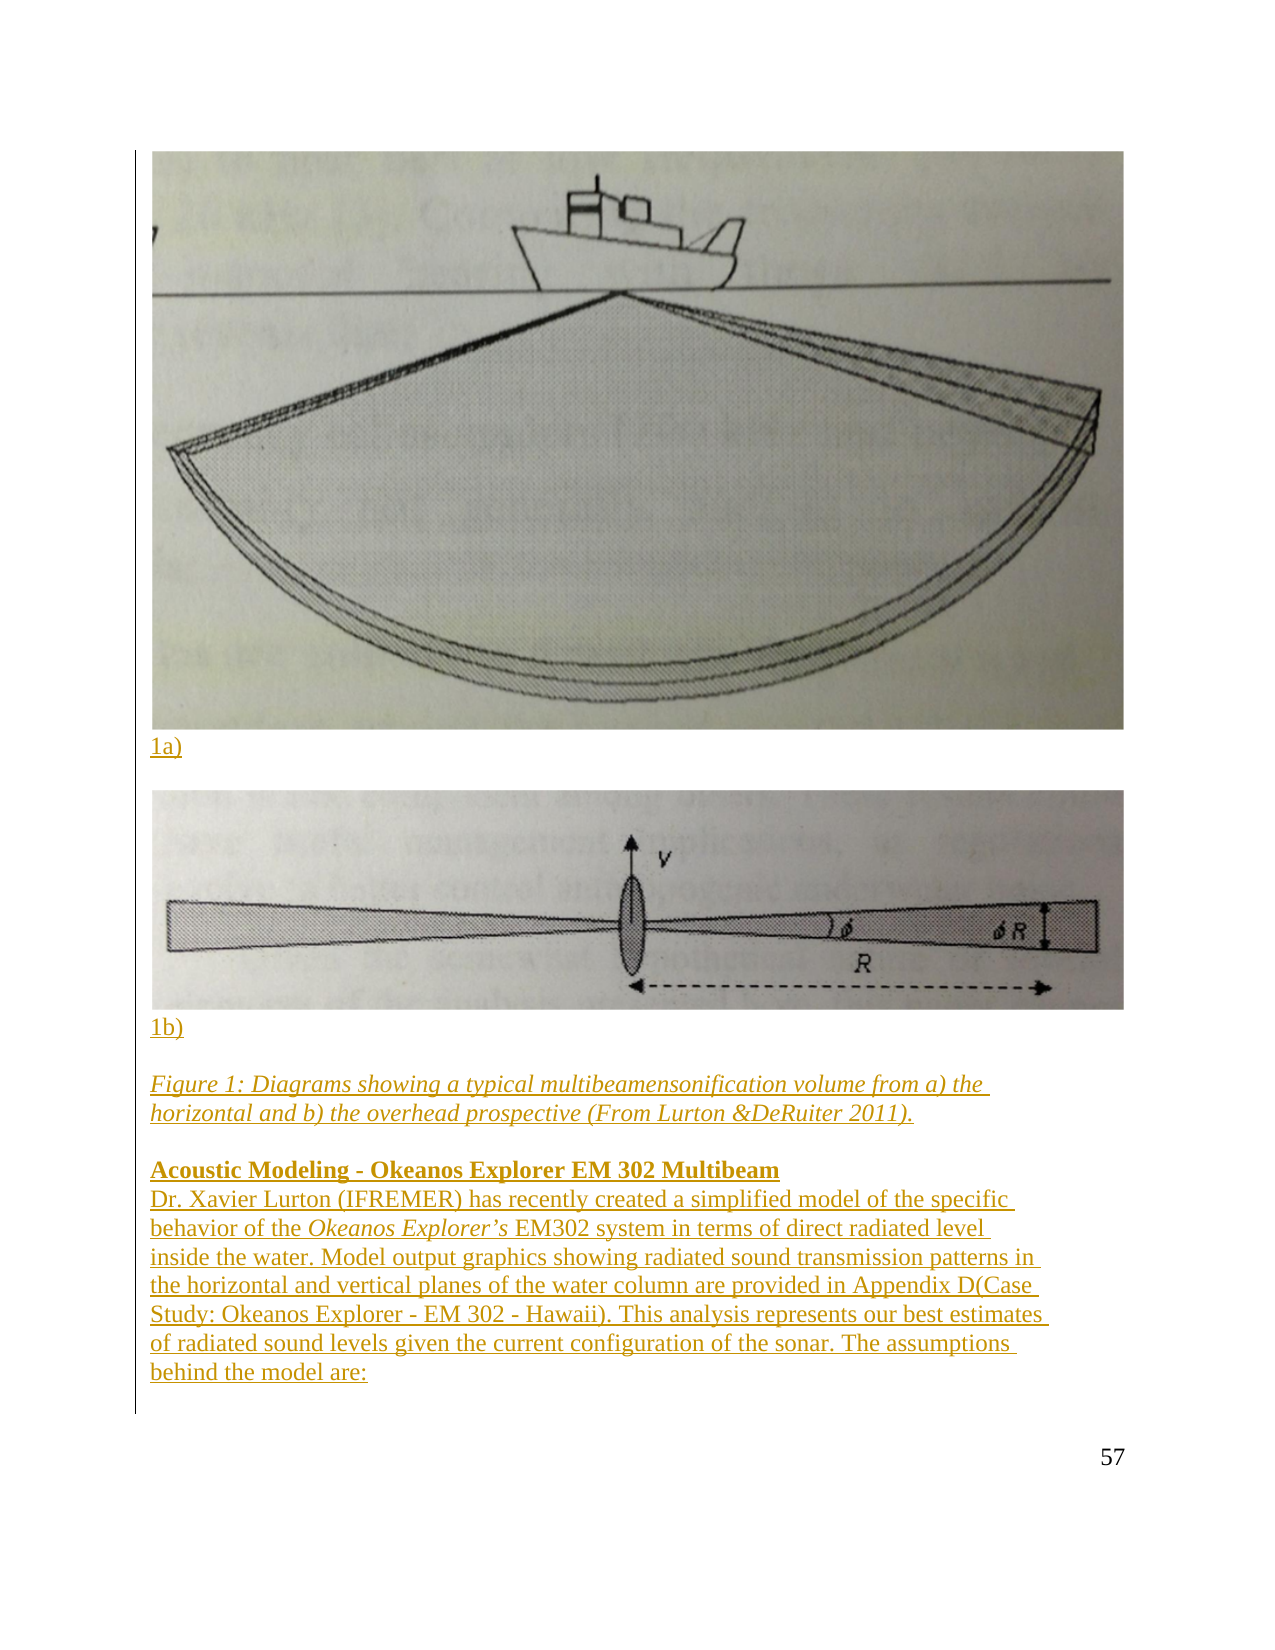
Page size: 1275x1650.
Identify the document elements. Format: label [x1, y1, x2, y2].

picture [150, 150, 1125, 732]
picture [150, 788, 1125, 1012]
